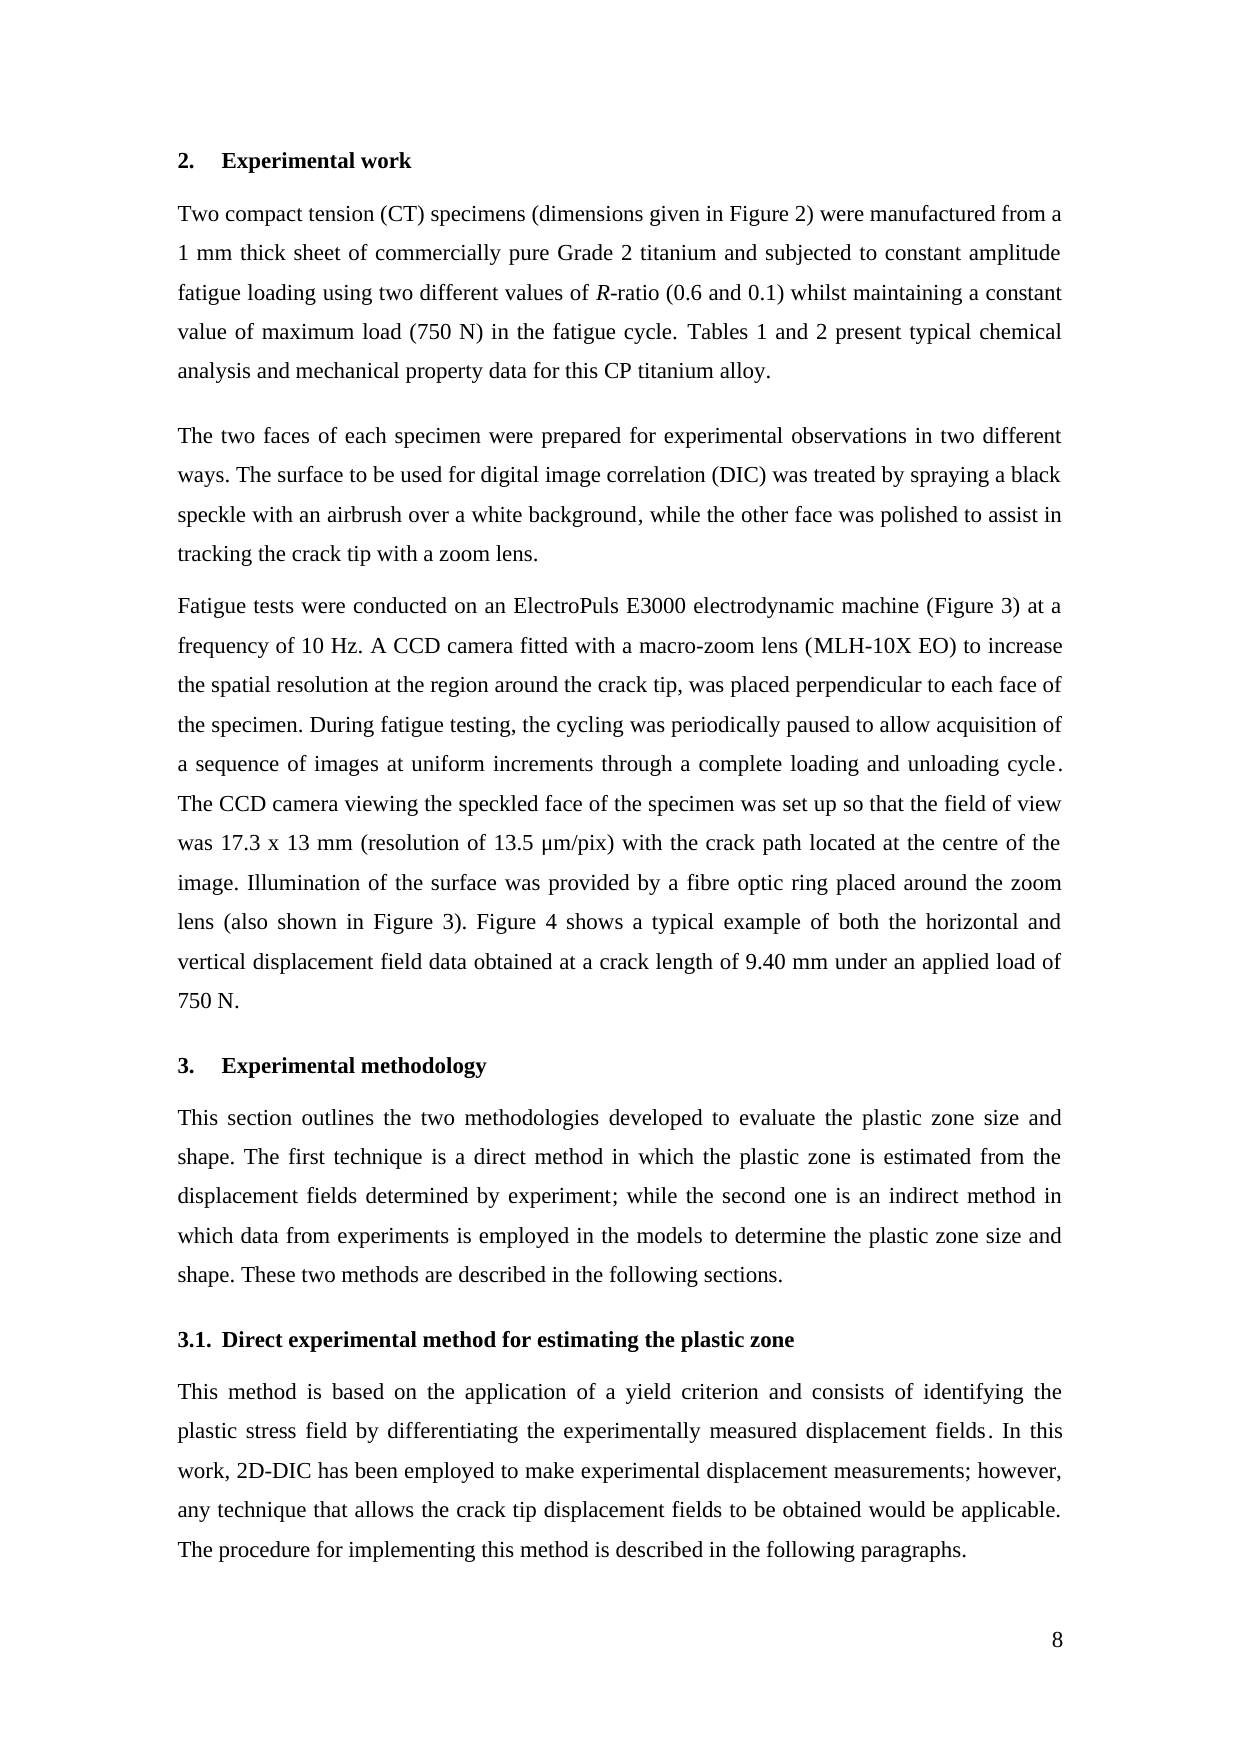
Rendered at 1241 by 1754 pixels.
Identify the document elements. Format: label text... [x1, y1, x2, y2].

text This section outlines the two methodologies developed to evaluate the plastic zone size and shape. The first technique is a direct method in which the plastic zone is estimated from the displacement fields determined by experiment; while the second one is an indirect method in which data from experiments is employed in the models to determine the plastic zone size and shape. These two methods are described in the following sections. [177, 1104, 1063, 1288]
text This method is based on the application of a yield criterion and consists of identifying the plastic stress field by differentiating the experimentally measured displacement fields. In this work, 2D-DIC has been employed to make experimental displacement measurements; however, any technique that allows the crack tip displacement fields to be obtained would be applicable. The procedure for implementing this method is described in the following paragraphs. [177, 1378, 1063, 1562]
list Direct experimental method for estimating the plastic zone [177, 1326, 1063, 1352]
list Experimental work [177, 148, 1063, 174]
list Experimental methodology [177, 1052, 1063, 1078]
text Two compact tension (CT) specimens (dimensions given in Figure 2) were manufactured from a 1 mm thick sheet of commercially pure Grade 2 titanium and subjected to constant amplitude fatigue loading using two different values of R-ratio (0.6 and 0.1) whilst maintaining a constant value of maximum load (750 N) in the fatigue cycle. Tables 1 and 2 present typical chemical analysis and mechanical property data for this CP titanium alloy. [177, 199, 1063, 384]
text The two faces of each specimen were prepared for experimental observations in two different ways. The surface to be used for digital image correlation (DIC) was treated by spraying a black speckle with an airbrush over a white background, while the other face was polished to assist in tracking the crack tip with a zoom lens. [177, 422, 1063, 567]
text Fatigue tests were conducted on an ElectroPuls E3000 electrodynamic machine (Figure 3) at a frequency of 10 Hz. A CCD camera fitted with a macro-zoom lens (MLH-10X EO) to increase the spatial resolution at the region around the crack tip, was placed perpendicular to each face of the specimen. During fatigue testing, the cycling was periodically paused to allow acquisition of a sequence of images at uniform increments through a complete loading and unloading cycle. The CCD camera viewing the speckled face of the specimen was set up so that the field of view was 17.3 x 13 mm (resolution of 13.5 μm/pix) with the crack path located at the centre of the image. Illumination of the surface was provided by a fibre optic ring placed around the zoom lens (also shown in Figure 3). Figure 4 shows a typical example of both the horizontal and vertical displacement field data obtained at a crack length of 9.40 mm under an applied load of 750 N. [177, 592, 1063, 1013]
